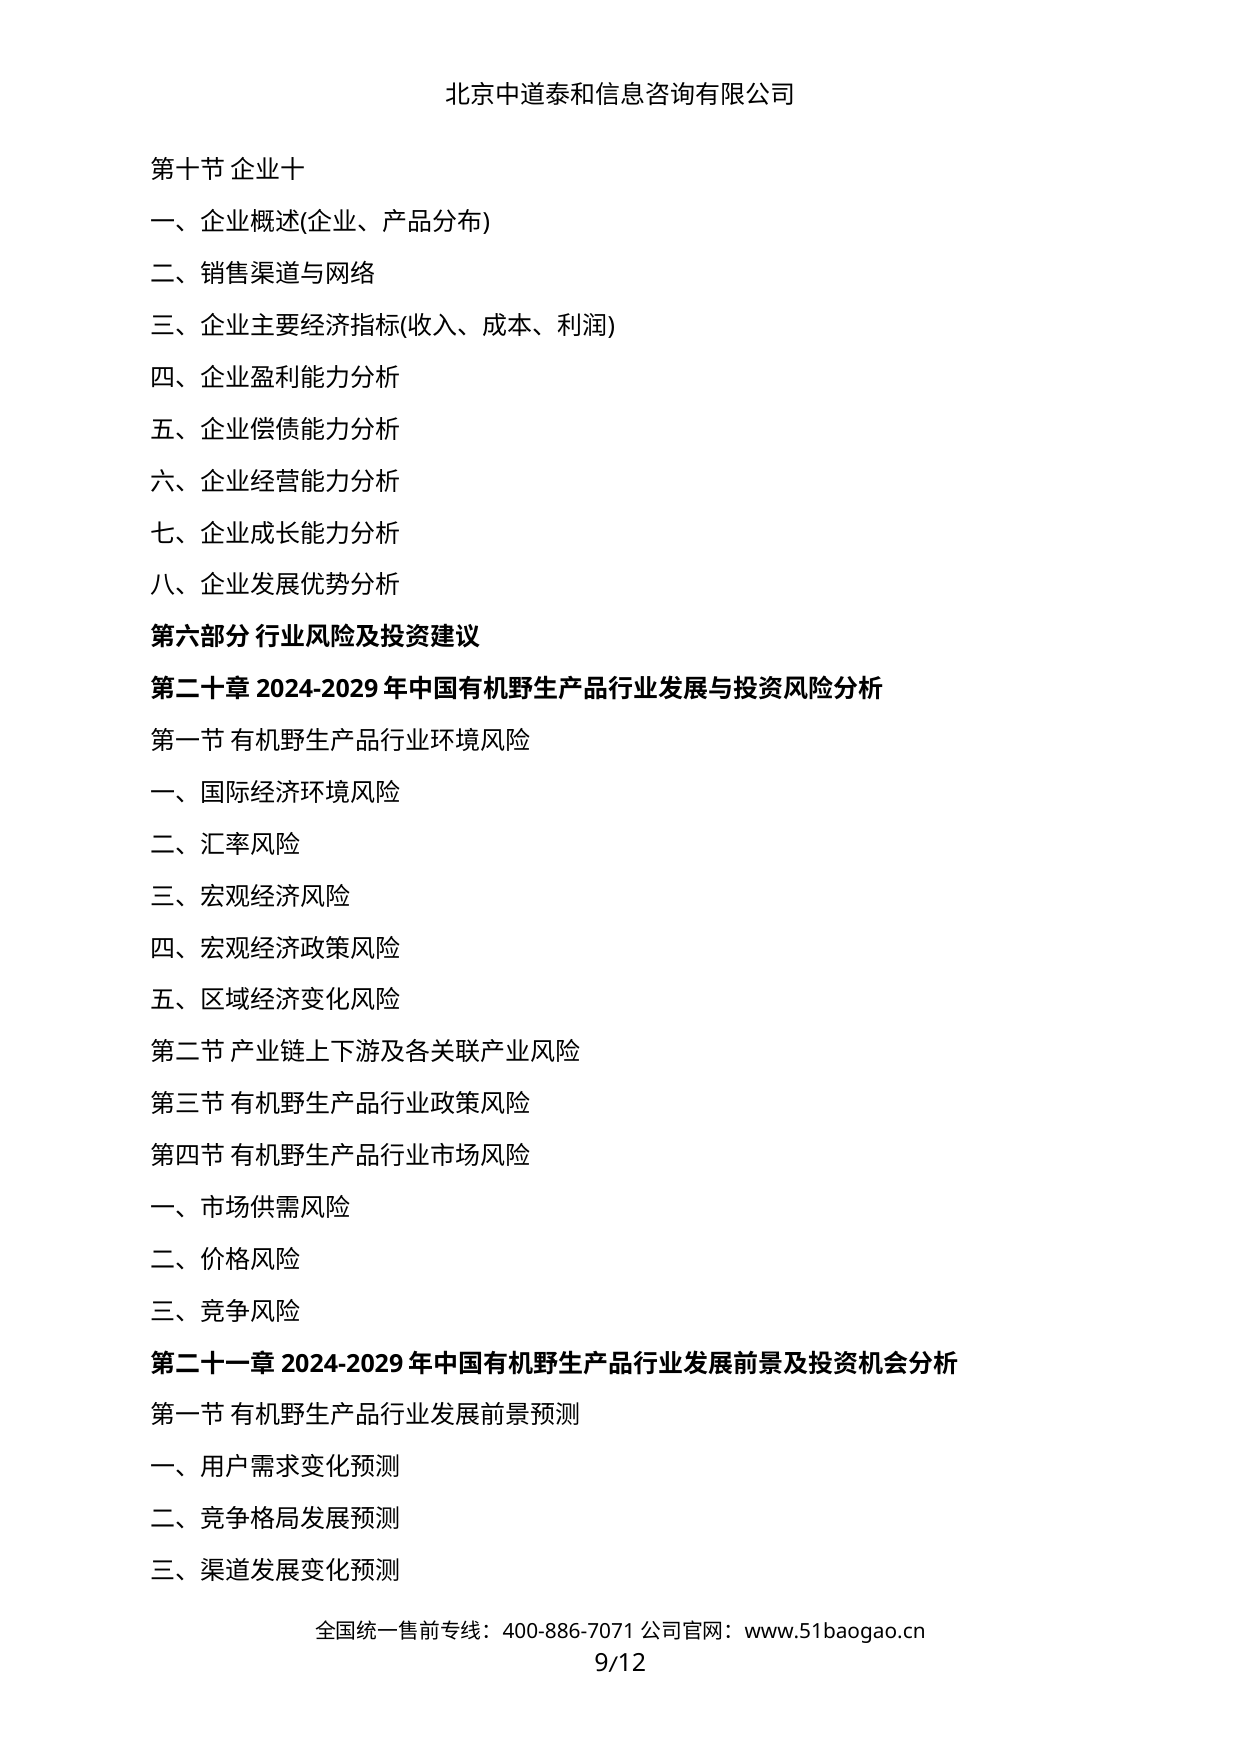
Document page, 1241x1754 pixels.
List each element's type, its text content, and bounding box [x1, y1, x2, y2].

text 三、竞争风险 [150, 1291, 1090, 1327]
text 四、企业盈利能力分析 [150, 357, 1090, 394]
text 五、区域经济变化风险 [150, 980, 1090, 1016]
text 二、价格风险 [150, 1239, 1090, 1276]
text 第一节 有机野生产品行业环境风险 [150, 721, 1090, 757]
text 第二十章 2024-2029年中国有机野生产品行业发展与投资风险分析 [150, 669, 1090, 705]
text 四、宏观经济政策风险 [150, 928, 1090, 964]
text 一、市场供需风险 [150, 1187, 1090, 1224]
text 三、企业主要经济指标(收入、成本、利润) [150, 306, 1090, 342]
text 第四节 有机野生产品行业市场风险 [150, 1136, 1090, 1172]
text 一、用户需求变化预测 [150, 1447, 1090, 1483]
text 二、销售渠道与网络 [150, 254, 1090, 290]
text 三、宏观经济风险 [150, 876, 1090, 912]
text 三、渠道发展变化预测 [150, 1551, 1090, 1587]
text 一、企业概述(企业、产品分布) [150, 202, 1090, 238]
text 第三节 有机野生产品行业政策风险 [150, 1084, 1090, 1120]
text 第六部分 行业风险及投资建议 [150, 617, 1090, 653]
text 八、企业发展优势分析 [150, 565, 1090, 601]
text 二、竞争格局发展预测 [150, 1499, 1090, 1535]
text 一、国际经济环境风险 [150, 772, 1090, 809]
text 第二十一章 2024-2029年中国有机野生产品行业发展前景及投资机会分析 [150, 1343, 1090, 1379]
text 五、企业偿债能力分析 [150, 409, 1090, 446]
text 第一节 有机野生产品行业发展前景预测 [150, 1395, 1090, 1431]
text 六、企业经营能力分析 [150, 461, 1090, 497]
text 第十节 企业十 [150, 150, 1090, 186]
text 二、汇率风险 [150, 824, 1090, 861]
text 七、企业成长能力分析 [150, 513, 1090, 549]
text 第二节 产业链上下游及各关联产业风险 [150, 1032, 1090, 1068]
